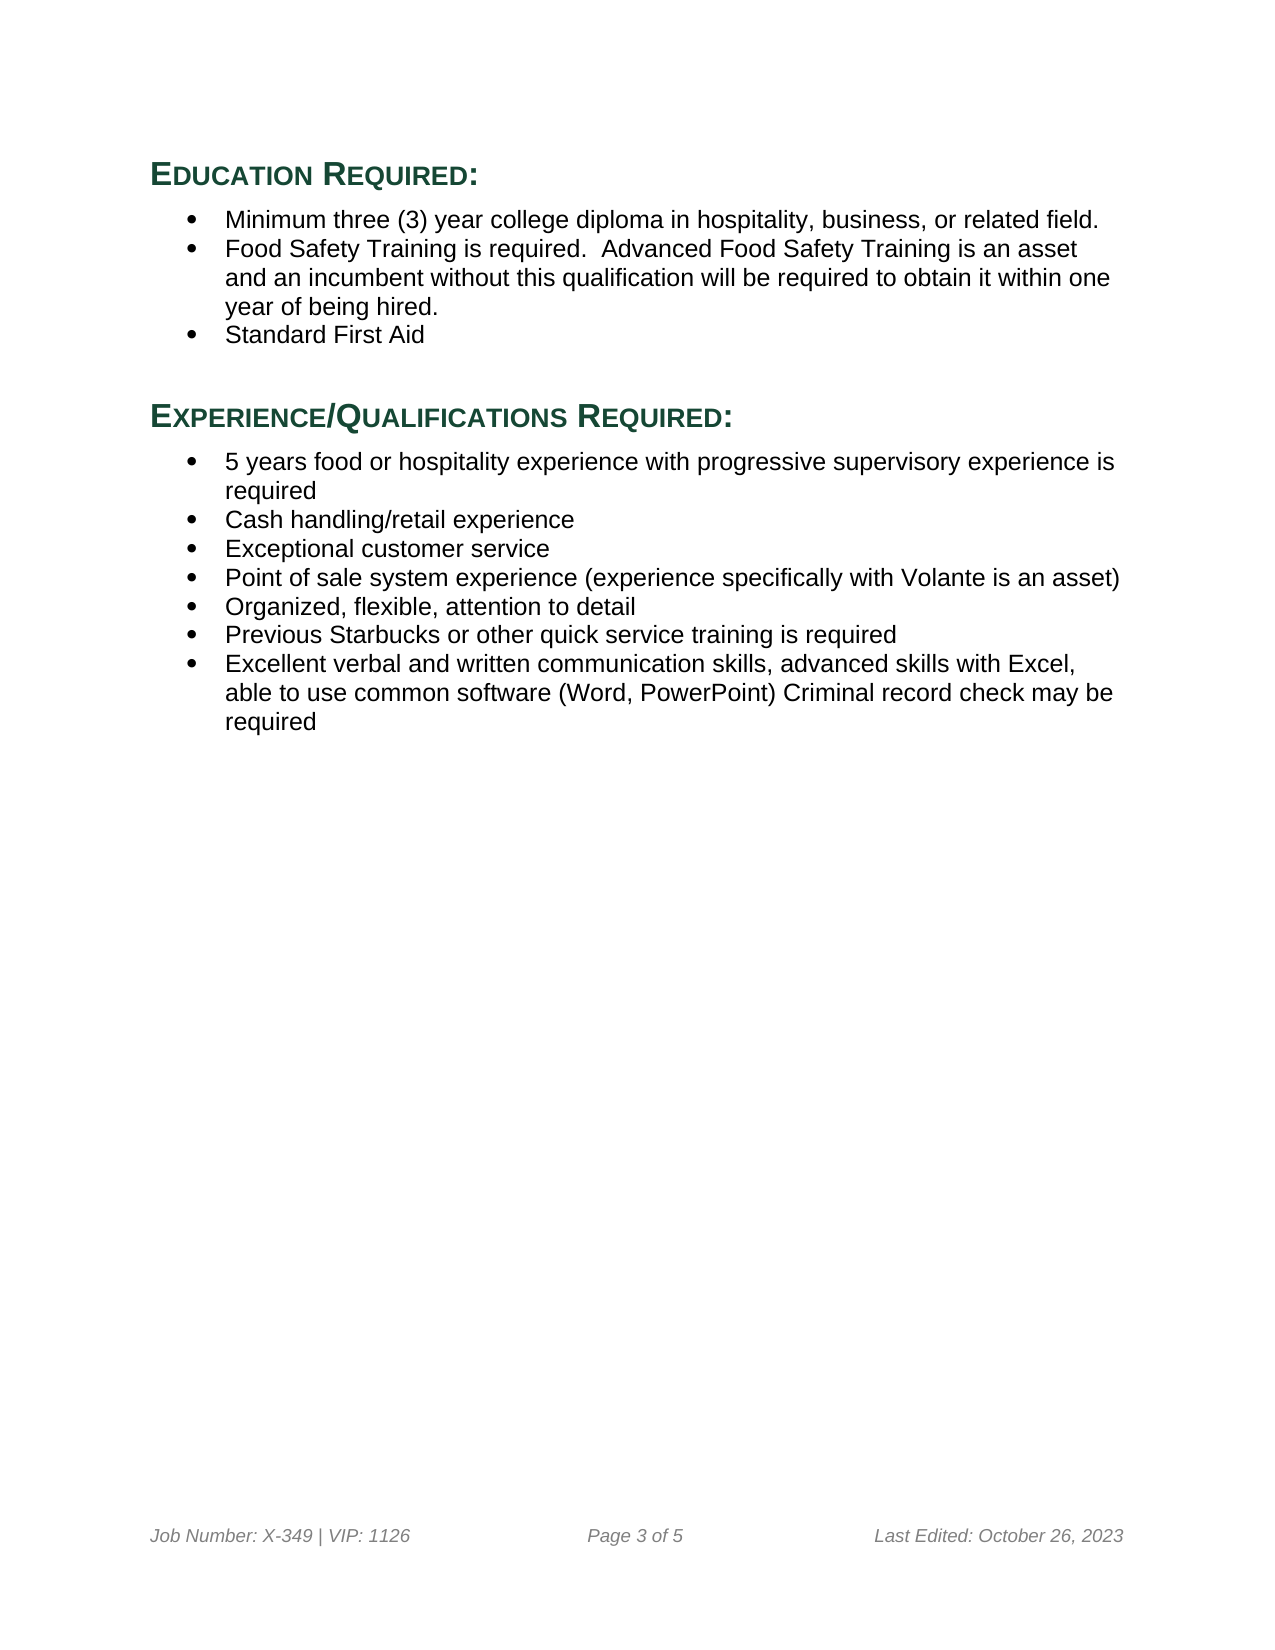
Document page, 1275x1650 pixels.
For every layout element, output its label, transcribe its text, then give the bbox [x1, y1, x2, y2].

list Point of sale system experience (experience specifically with Volante is an asset) [187, 563, 1125, 591]
subtitle Education Required: [150, 154, 1125, 193]
list Minimum three (3) year college diploma in hospitality, business, or related field. [187, 205, 1125, 234]
list Standard First Aid [187, 320, 1125, 349]
subtitle Experience/Qualifications Required: [150, 396, 1125, 435]
list 5 years food or hospitality experience with progressive supervisory experience is required [187, 447, 1125, 505]
list Excellent verbal and written communication skills, advanced skills with Excel, able to use common software (Word, PowerPoint) Criminal record check may be required [187, 649, 1125, 736]
list Exceptional customer service [187, 534, 1125, 563]
list Cash handling/retail experience [187, 505, 1125, 534]
list Previous Starbucks or other quick service training is required [187, 620, 1125, 649]
list Food Safety Training is required. Advanced Food Safety Training is an asset and an incumbent without this qualification will be required to obtain it within one year of being hired. [187, 234, 1125, 320]
list Organized, flexible, attention to detail [187, 591, 1125, 620]
